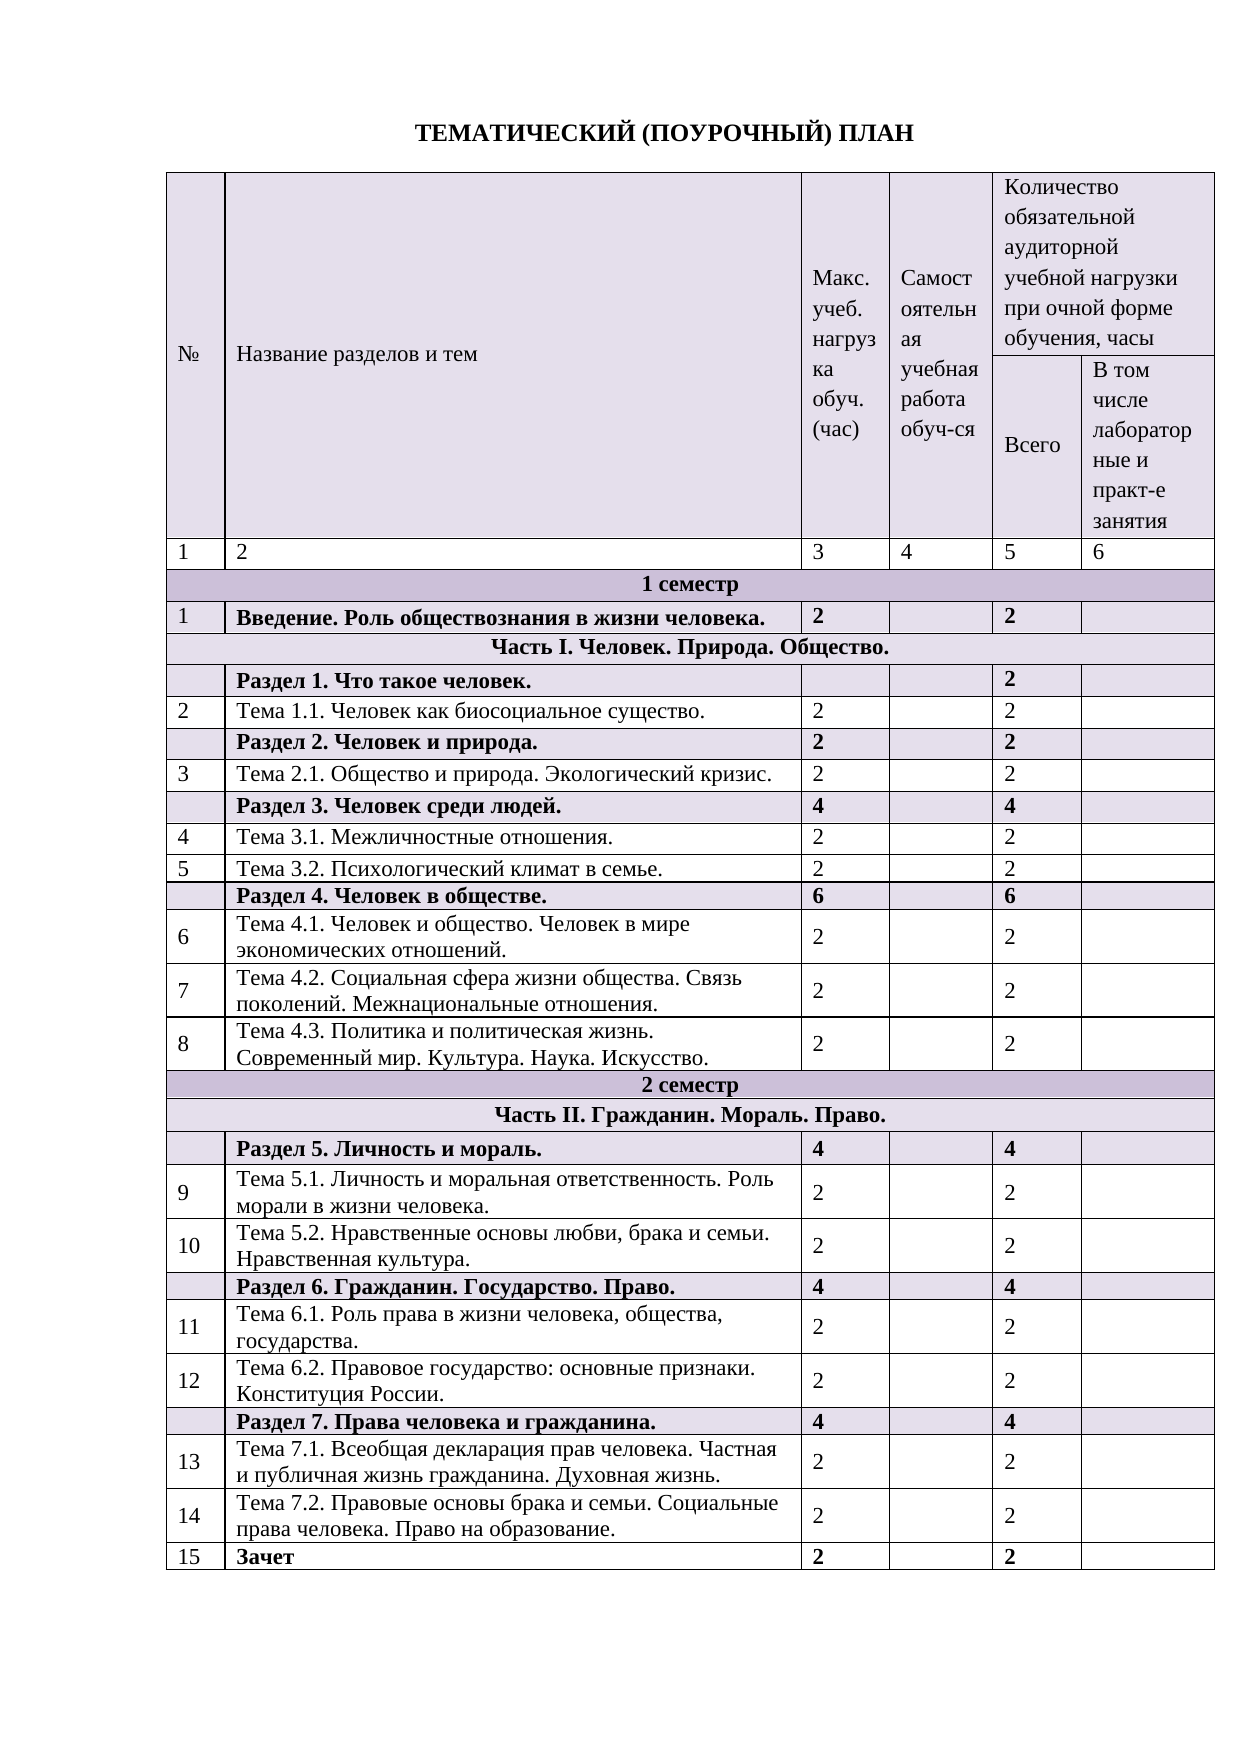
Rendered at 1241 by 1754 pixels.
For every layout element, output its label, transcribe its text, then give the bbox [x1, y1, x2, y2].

table_cell 2 [993, 1018, 1081, 1070]
table_cell 2 [802, 1489, 889, 1542]
table_cell 2 [802, 1018, 889, 1070]
table_cell 4 [167, 824, 224, 854]
table_cell 5 [993, 539, 1081, 569]
table_cell Часть II. Гражданин. Мораль. Право. [167, 1099, 1214, 1131]
table_cell 2 [993, 1543, 1081, 1569]
table_cell 4 [993, 1132, 1081, 1164]
table_cell 2 [802, 1354, 889, 1407]
table_cell 6 [802, 883, 889, 909]
table_cell [1082, 665, 1214, 696]
table_cell 4 [993, 1408, 1081, 1434]
table_cell 2 семестр [167, 1071, 1214, 1097]
table_cell 4 [802, 1132, 889, 1164]
table_header Название разделов и тем [226, 173, 801, 537]
table_cell [1082, 1132, 1214, 1164]
table_cell 7 [167, 964, 224, 1016]
table_cell Раздел 1. Что такое человек. [226, 665, 801, 696]
table_cell 2 [802, 729, 889, 759]
table_cell 2 [993, 665, 1081, 696]
table_cell 2 [802, 855, 889, 881]
table_cell [1082, 1300, 1214, 1353]
table_cell 2 [802, 1165, 889, 1218]
table_cell [1082, 824, 1214, 854]
table_cell [167, 1273, 224, 1299]
table_cell 2 [993, 1219, 1081, 1272]
table_cell 12 [167, 1354, 224, 1407]
table_cell [890, 1165, 992, 1218]
table_cell 4 [802, 792, 889, 822]
table_cell 1 [167, 602, 224, 632]
table_cell Тема 5.1. Личность и моральная ответственность. Роль морали в жизни человека. [226, 1165, 801, 1218]
table_cell [890, 910, 992, 963]
table_cell Раздел 5. Личность и мораль. [226, 1132, 801, 1164]
table_cell 2 [993, 910, 1081, 963]
table_cell [1082, 1408, 1214, 1434]
table_cell Всего [993, 356, 1081, 537]
table_cell 11 [167, 1300, 224, 1353]
table_cell 4 [993, 792, 1081, 822]
table_cell [802, 665, 889, 696]
table_cell Тема 4.1. Человек и общество. Человек в мире экономических отношений. [226, 910, 801, 963]
table_cell 2 [802, 697, 889, 727]
table_cell [890, 1219, 992, 1272]
table_cell 2 [993, 602, 1081, 632]
table_cell Тема 6.2. Правовое государство: основные признаки. Конституция России. [226, 1354, 801, 1407]
table_cell [1082, 883, 1214, 909]
table_cell 2 [802, 1435, 889, 1488]
table_header Макс. учеб. нагрузка обуч. (час) [802, 173, 889, 537]
table_cell [167, 1408, 224, 1434]
table_cell 2 [993, 1489, 1081, 1542]
table_cell 6 [167, 910, 224, 963]
table_cell [890, 1300, 992, 1353]
table_cell Тема 6.1. Роль права в жизни человека, общества, государства. [226, 1300, 801, 1353]
table_cell Тема 3.2. Психологический климат в семье. [226, 855, 801, 881]
table_cell 4 [993, 1273, 1081, 1299]
table_cell [890, 697, 992, 727]
table_cell 2 [802, 964, 889, 1016]
table_cell [1082, 910, 1214, 963]
table_cell 2 [802, 910, 889, 963]
table_cell [167, 665, 224, 696]
table_cell 2 [802, 1300, 889, 1353]
table_header Самостоятельная учебная работа обуч-ся [890, 173, 992, 537]
table_cell 2 [802, 760, 889, 791]
table_cell [890, 760, 992, 791]
table_cell 2 [802, 1219, 889, 1272]
table_cell В том числе лабораторные и практ-е занятия [1082, 356, 1214, 537]
table_cell 6 [1082, 539, 1214, 569]
table_cell [890, 1543, 992, 1569]
table_cell [890, 729, 992, 759]
table_cell 2 [993, 964, 1081, 1016]
table_cell [890, 824, 992, 854]
table_cell 2 [993, 697, 1081, 727]
table_cell [1082, 1543, 1214, 1569]
table_cell [1082, 1165, 1214, 1218]
table_cell [890, 1408, 992, 1434]
table_cell Раздел 4. Человек в обществе. [226, 883, 801, 909]
table_cell Часть I. Человек. Природа. Общество. [167, 634, 1214, 664]
table_cell 2 [802, 1543, 889, 1569]
table_cell Раздел 7. Права человека и гражданина. [226, 1408, 801, 1434]
table_cell 4 [802, 1408, 889, 1434]
table_cell 2 [993, 760, 1081, 791]
text Тематический (поурочный) план [177, 118, 1152, 147]
table_cell Тема 4.3. Политика и политическая жизнь. Современный мир. Культура. Наука. Искусство. [226, 1018, 801, 1070]
table_cell [1082, 1435, 1214, 1488]
table_cell [890, 1354, 992, 1407]
table_cell 2 [993, 1435, 1081, 1488]
table_cell [167, 883, 224, 909]
table_cell 15 [167, 1543, 224, 1569]
table_cell [167, 1132, 224, 1164]
table_cell [1082, 964, 1214, 1016]
table_cell [890, 1489, 992, 1542]
table_cell 2 [993, 1354, 1081, 1407]
table_cell [1082, 760, 1214, 791]
table_cell [1082, 602, 1214, 632]
table_cell 2 [802, 602, 889, 632]
table_cell 2 [993, 855, 1081, 881]
table_cell Тема 7.2. Правовые основы брака и семьи. Социальные права человека. Право на образование. [226, 1489, 801, 1542]
table_cell Раздел 6. Гражданин. Государство. Право. [226, 1273, 801, 1299]
table_header № [167, 173, 224, 537]
table_cell [167, 729, 224, 759]
table_cell 1 [167, 539, 224, 569]
table_cell 2 [993, 824, 1081, 854]
table_cell [1082, 729, 1214, 759]
table_cell 3 [167, 760, 224, 791]
table_cell 6 [993, 883, 1081, 909]
table_cell [890, 1273, 992, 1299]
table_cell [890, 883, 992, 909]
table_cell [890, 1018, 992, 1070]
table_header Количество обязательной аудиторной учебной нагрузки при очной форме обучения, часы [993, 173, 1214, 355]
table_cell 10 [167, 1219, 224, 1272]
table_cell [890, 792, 992, 822]
table_cell [1082, 697, 1214, 727]
table_cell [890, 964, 992, 1016]
table_cell Раздел 3. Человек среди людей. [226, 792, 801, 822]
table_cell [1082, 1018, 1214, 1070]
table_cell 3 [802, 539, 889, 569]
table_cell Тема 3.1. Межличностные отношения. [226, 824, 801, 854]
table_cell 14 [167, 1489, 224, 1542]
table_cell [890, 1132, 992, 1164]
table_cell Тема 7.1. Всеобщая декларация прав человека. Частная и публичная жизнь гражданина. Духовная жизнь. [226, 1435, 801, 1488]
table_cell 4 [802, 1273, 889, 1299]
table_cell 2 [993, 1165, 1081, 1218]
table_cell 2 [226, 539, 801, 569]
table_cell 13 [167, 1435, 224, 1488]
table_cell Раздел 2. Человек и природа. [226, 729, 801, 759]
table_cell 9 [167, 1165, 224, 1218]
table_cell 2 [993, 729, 1081, 759]
table_cell [167, 792, 224, 822]
table_cell [890, 602, 992, 632]
table_cell 8 [167, 1018, 224, 1070]
table_cell 5 [167, 855, 224, 881]
table_cell 2 [993, 1300, 1081, 1353]
table_cell [1082, 1273, 1214, 1299]
table_cell [1082, 1219, 1214, 1272]
table_cell [890, 665, 992, 696]
table_cell Тема 5.2. Нравственные основы любви, брака и семьи. Нравственная культура. [226, 1219, 801, 1272]
table_cell [1082, 1354, 1214, 1407]
table_cell [1082, 792, 1214, 822]
table_cell 2 [802, 824, 889, 854]
table_cell [890, 1435, 992, 1488]
table_cell 4 [890, 539, 992, 569]
table_cell [1082, 1489, 1214, 1542]
table_cell [890, 855, 992, 881]
table_cell Введение. Роль обществознания в жизни человека. [226, 602, 801, 632]
table_cell 1 семестр [167, 570, 1214, 601]
table_cell Зачет [226, 1543, 801, 1569]
table_cell Тема 2.1. Общество и природа. Экологический кризис. [226, 760, 801, 791]
table_cell 2 [167, 697, 224, 727]
table_cell [1082, 855, 1214, 881]
table_cell Тема 4.2. Социальная сфера жизни общества. Связь поколений. Межнациональные отношения. [226, 964, 801, 1016]
table_cell Тема 1.1. Человек как биосоциальное существо. [226, 697, 801, 727]
